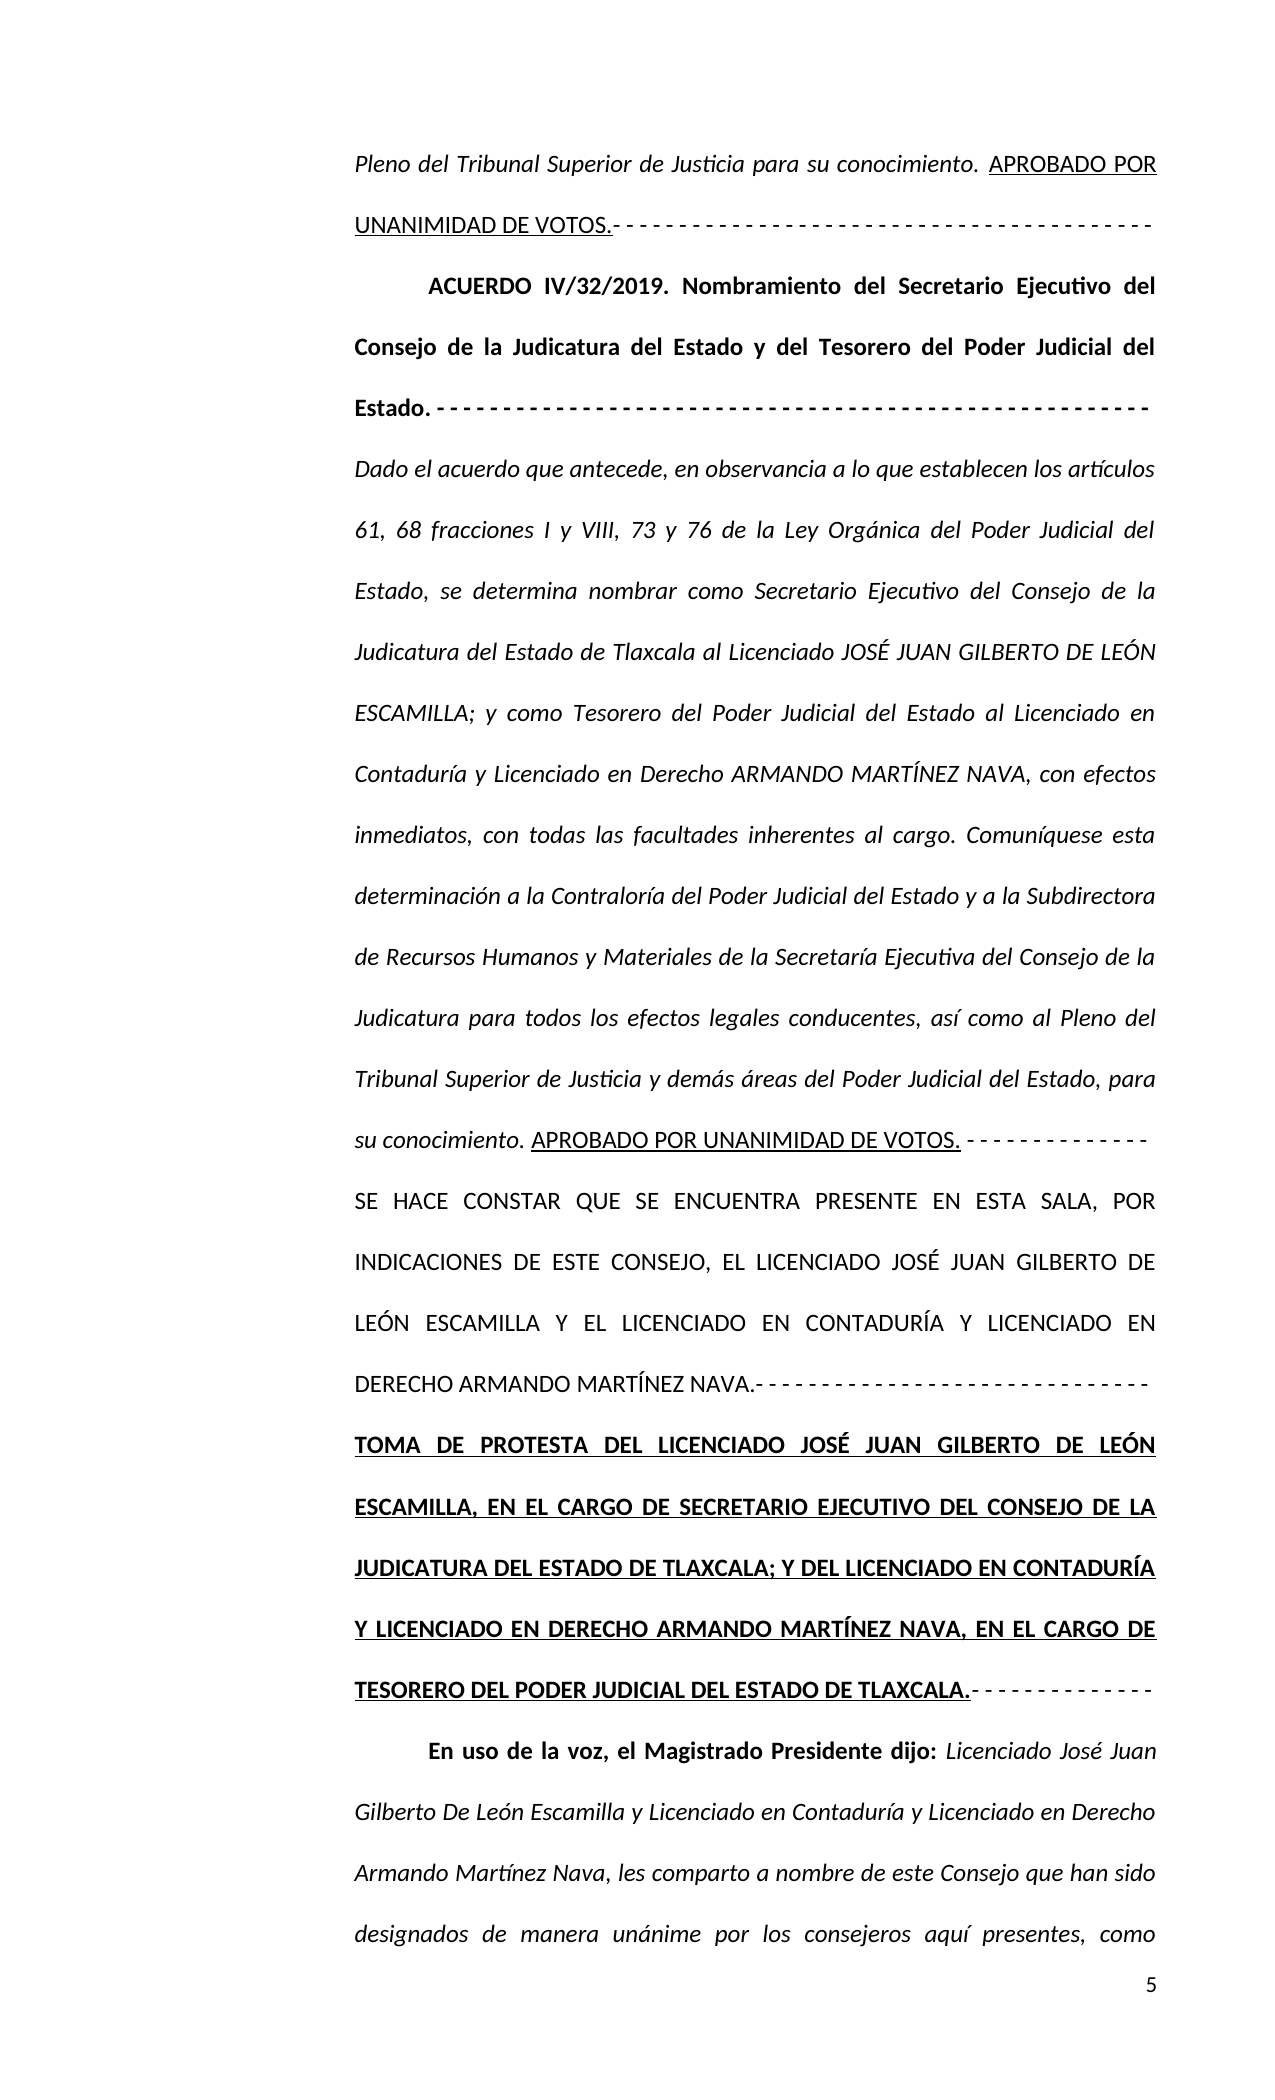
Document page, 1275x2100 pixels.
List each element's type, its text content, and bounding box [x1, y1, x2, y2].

text ACUERDO IV/32/2019. Nombramiento del Secretario Ejecutivo del Consejo de la Judicatura del Estado y del Tesorero del Poder Judicial del Estado. - - - - - - - - - - - - - - - - - - - - - - - - - - - - - - - - - - - - - - - - - - - - - - - - - - - - - - [354, 270, 1157, 422]
text TOMA DE PROTESTA DEL LICENCIADO JOSÉ JUAN GILBERTO DE LEÓN ESCAMILLA, EN EL CARGO DE SECRETARIO EJECUTIVO DEL CONSEJO DE LA JUDICATURA DEL ESTADO DE TLAXCALA; Y DEL LICENCIADO EN CONTADURÍA Y LICENCIADO EN DERECHO ARMANDO MARTÍNEZ NAVA, EN EL CARGO DE TESORERO DEL PODER JUDICIAL DEL ESTADO DE TLAXCALA.- - - - - - - - - - - - - - [354, 1640, 1157, 1704]
text Dado el acuerdo que antecede, en observancia a lo que establecen los artículos 61, 68 fracciones I y VIII, 73 y 76 de la Ley Orgánica del Poder Judicial del Estado, se determina nombrar como Secretario Ejecutivo del Consejo de la Judicatura del Estado de Tlaxcala al Licenciado JOSÉ JUAN GILBERTO DE LEÓN ESCAMILLA; y como Tesorero del Poder Judicial del Estado al Licenciado en Contaduría y Licenciado en Derecho ARMANDO MARTÍNEZ NAVA, con efectos inmediatos, con todas las facultades inherentes al cargo. Comuníquese esta determinación a la Contraloría del Poder Judicial del Estado y a la Subdirectora de Recursos Humanos y Materiales de la Secretaría Ejecutiva del Consejo de la Judicatura para todos los efectos legales conducentes, así como al Pleno del Tribunal Superior de Justicia y demás áreas del Poder Judicial del Estado, para su conocimiento. APROBADO POR UNANIMIDAD DE VOTOS. - - - - - - - - - - - - - - [354, 453, 1157, 1155]
text SE HACE CONSTAR QUE SE ENCUENTRA PRESENTE EN ESTA SALA, POR INDICACIONES DE ESTE CONSEJO, EL LICENCIADO JOSÉ JUAN GILBERTO DE LEÓN ESCAMILLA Y EL LICENCIADO EN CONTADURÍA Y LICENCIADO EN DERECHO ARMANDO MARTÍNEZ NAVA.- - - - - - - - - - - - - - - - - - - - - - - - - - - - - - [354, 1185, 1157, 1399]
text TOMA DE PROTESTA DEL LICENCIADO JOSÉ JUAN GILBERTO DE LEÓN ESCAMILLA, EN EL CARGO DE SECRETARIO EJECUTIVO DEL CONSEJO DE LA JUDICATURA DEL ESTADO DE TLAXCALA; Y DEL LICENCIADO EN CONTADURÍA Y LICENCIADO EN DERECHO ARMANDO MARTÍNEZ NAVA, EN EL CARGO DE TESORERO DEL PODER JUDICIAL DEL ESTADO DE TLAXCALA.- - - - - - - - - - - - - - [354, 1429, 1157, 1517]
text TOMA DE PROTESTA DEL LICENCIADO JOSÉ JUAN GILBERTO DE LEÓN ESCAMILLA, EN EL CARGO DE SECRETARIO EJECUTIVO DEL CONSEJO DE LA JUDICATURA DEL ESTADO DE TLAXCALA; Y DEL LICENCIADO EN CONTADURÍA Y LICENCIADO EN DERECHO ARMANDO MARTÍNEZ NAVA, EN EL CARGO DE TESORERO DEL PODER JUDICIAL DEL ESTADO DE TLAXCALA.- - - - - - - - - - - - - - [354, 1518, 1157, 1639]
